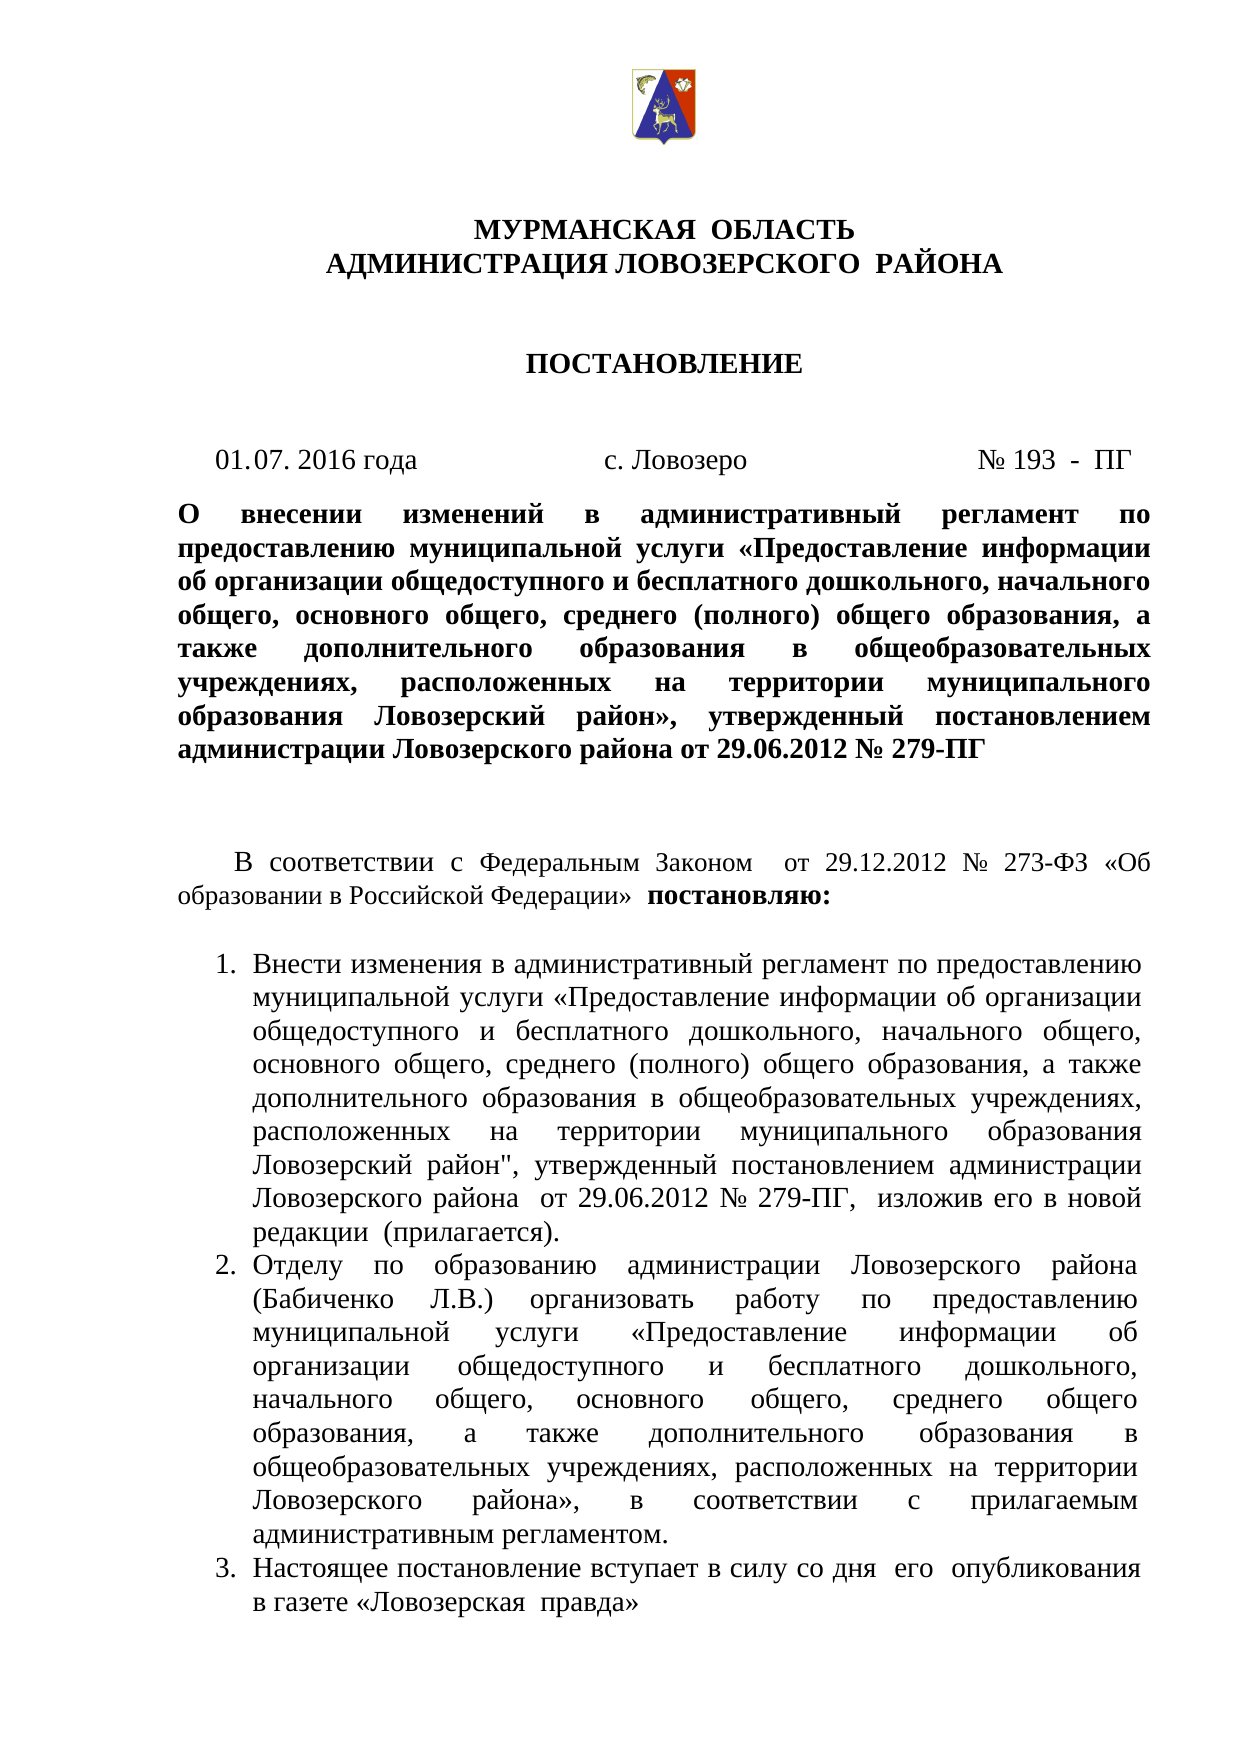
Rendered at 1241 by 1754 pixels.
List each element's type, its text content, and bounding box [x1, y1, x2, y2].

text ПОСТАНОВЛЕНИЕ [177, 346, 1152, 380]
subtitle Настоящее постановление вступает в силу со дня его опубликования в газете «Ловозерская правда» [215, 1551, 1142, 1618]
list Отделу по образованию администрации Ловозерского района (Бабиченко Л.В.) организовать работу по предоставлению муниципальной услуги «Предоставление информации об организации общедоступного и бесплатного дошкольного, начального общего, основного общего, среднего общего образования, а также дополнительного образования в общеобразовательных учреждениях, расположенных на территории Ловозерского района», в соответствии с прилагаемым административным регламентом. [215, 1248, 1138, 1550]
subtitle Внести изменения в административный регламент по предоставлению муниципальной услуги «Предоставление информации об организации общедоступного и бесплатного дошкольного, начального общего, основного общего, среднего (полного) общего образования, а также дополнительного образования в общеобразовательных учреждениях, расположенных на территории муниципального образования Ловозерский район", утвержденный постановлением администрации Ловозерского района от 29.06.2012 № 279-ПГ, изложив его в новой редакции (прилагается). [215, 946, 1142, 1248]
text АДМИНИСТРАЦИЯ ЛОВОЗЕРСКОГО РАЙОНА [177, 246, 1152, 279]
text В соответствии с Федеральным Законом от 29.12.2012 № 273-ФЗ «Об образовании в Российской Федерации» постановляю: [177, 844, 1152, 911]
list 07. 2016 года с. Ловозеро № 193 - ПГ [215, 442, 1142, 476]
picture [631, 68, 697, 145]
text О внесении изменений в административный регламент по предоставлению муниципальной услуги «Предоставление информации об организации общедоступного и бесплатного дошкольного, начального общего, основного общего, среднего (полного) общего образования, а также дополнительного образования в общеобразовательных учреждениях, расположенных на территории муниципального образования Ловозерский район», утвержденный постановлением администрации Ловозерского района от 29.06.2012 № 279-ПГ [177, 496, 1152, 765]
text МУРМАНСКАЯ ОБЛАСТЬ [177, 212, 1152, 246]
